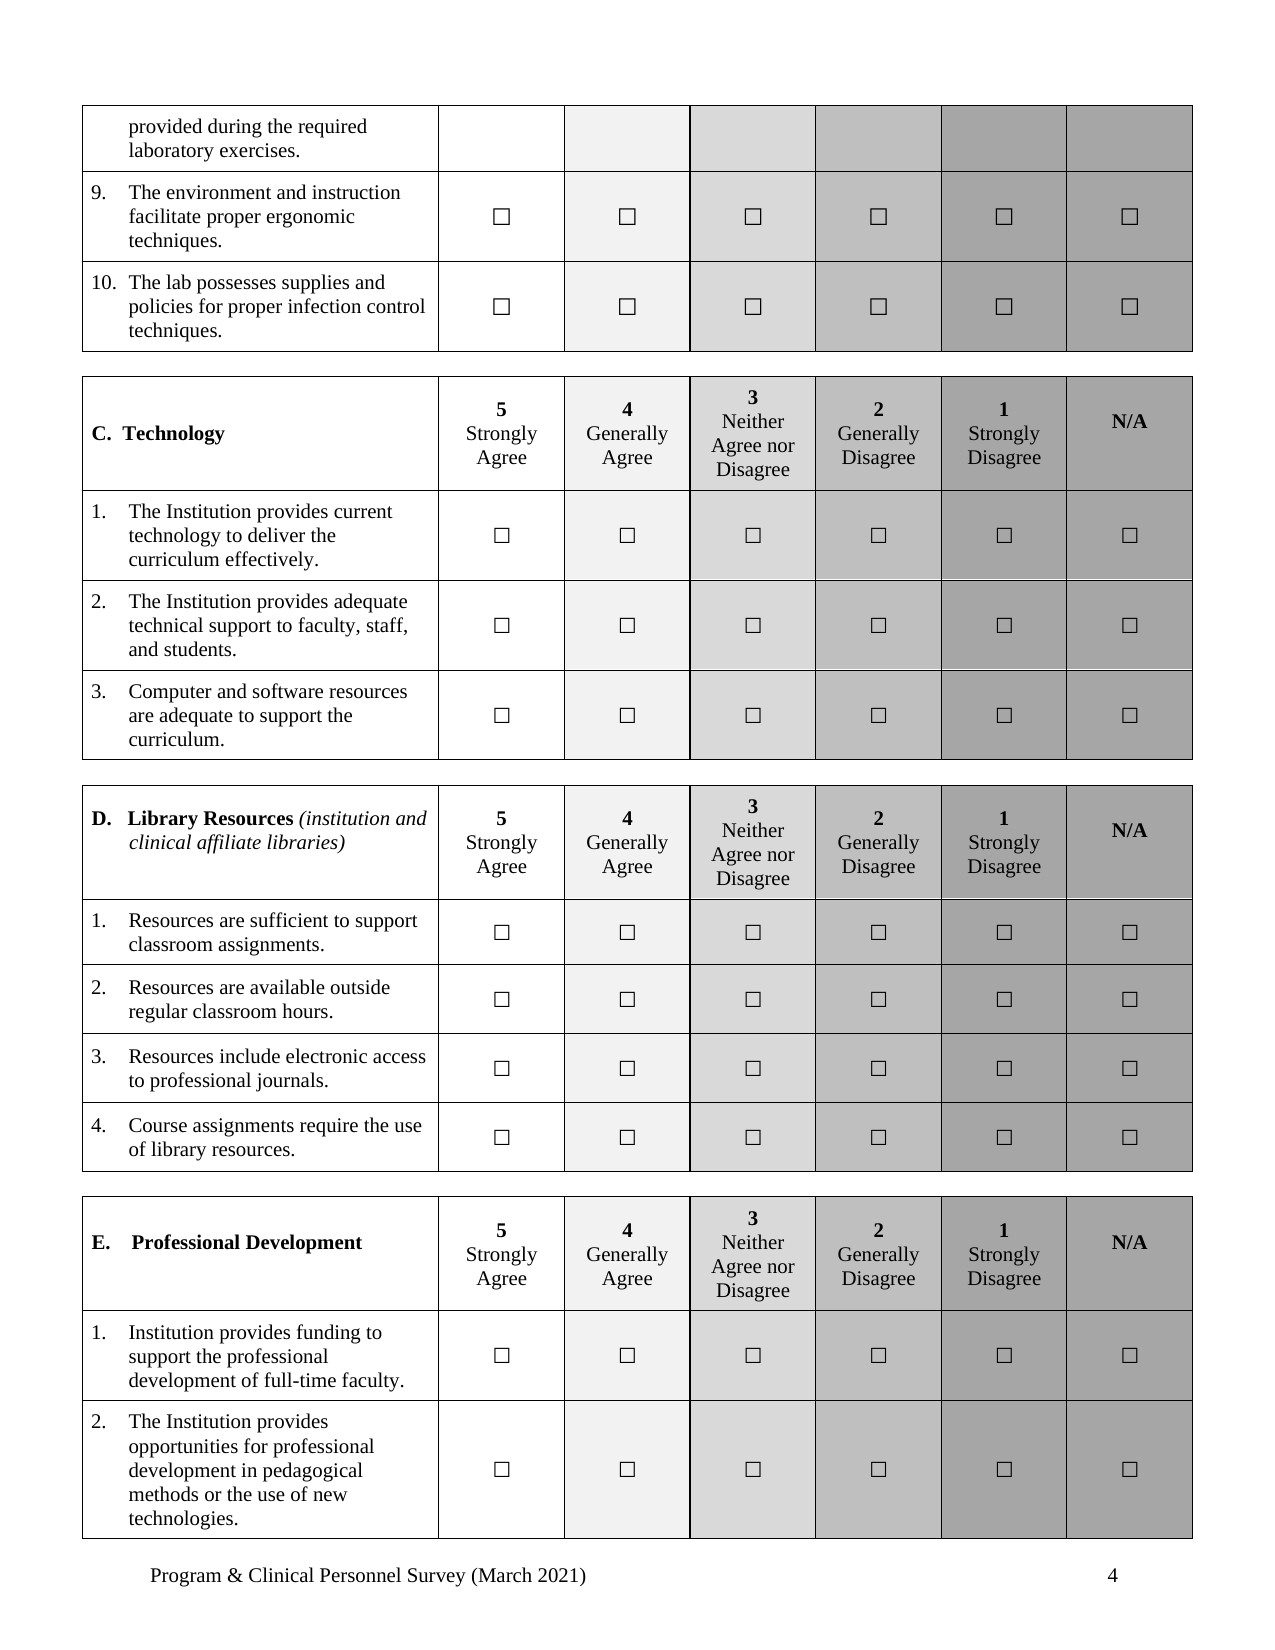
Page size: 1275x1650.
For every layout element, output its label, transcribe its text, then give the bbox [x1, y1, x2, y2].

table_header 1 Strongly Disagree [942, 786, 1066, 898]
table_header 3 Neither Agree nor Disagree [691, 1197, 815, 1310]
table_cell Resources are sufficient to support classroom assignments. [83, 900, 438, 964]
table_cell Resources are available outside regular classroom hours. [83, 965, 438, 1033]
table_header 3 Neither Agree nor Disagree [691, 377, 815, 490]
table_cell The Institution provides opportunities for professional development in pedagogical methods or the use of new technologies. [83, 1401, 438, 1538]
table_header 4 Generally Agree [565, 786, 689, 898]
table_cell Computer and software resources are adequate to support the curriculum. [83, 671, 438, 759]
table_header 5 Strongly Agree [439, 377, 564, 490]
table_header 4 Generally Agree [565, 1197, 689, 1310]
table_header N/A [1067, 1197, 1192, 1310]
table_header 4 Generally Agree [565, 377, 689, 490]
table_header 2 Generally Disagree [816, 1197, 941, 1310]
table_header 5 Strongly Agree [439, 1197, 564, 1310]
table_cell The Institution provides adequate technical support to faculty, staff, and students. [83, 581, 438, 669]
table_header 2 Generally Disagree [816, 377, 941, 490]
table_cell The lab possesses supplies and policies for proper infection control techniques. [83, 262, 438, 351]
table_cell Resources include electronic access to professional journals. [83, 1034, 438, 1102]
table_header 3 Neither Agree nor Disagree [691, 786, 815, 898]
table_header 1 Strongly Disagree [942, 377, 1066, 490]
table_header 2 Generally Disagree [816, 786, 941, 898]
table_header D. Library Resources (institution and clinical affiliate libraries) [83, 786, 438, 898]
table_header C. Technology [83, 377, 438, 490]
table_header N/A [1067, 786, 1192, 898]
table_cell Institution provides funding to support the professional development of full-time faculty. [83, 1311, 438, 1400]
table_cell The Institution provides current technology to deliver the curriculum effectively. [83, 491, 438, 579]
table_header E. Professional Development [83, 1197, 438, 1310]
table_header N/A [1067, 377, 1192, 490]
table_cell The environment and instruction facilitate proper ergonomic techniques. [83, 172, 438, 261]
table_header 1 Strongly Disagree [942, 1197, 1066, 1310]
table_header 5 Strongly Agree [439, 786, 564, 898]
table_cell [83, 106, 438, 171]
table_cell Course assignments require the use of library resources. [83, 1103, 438, 1171]
